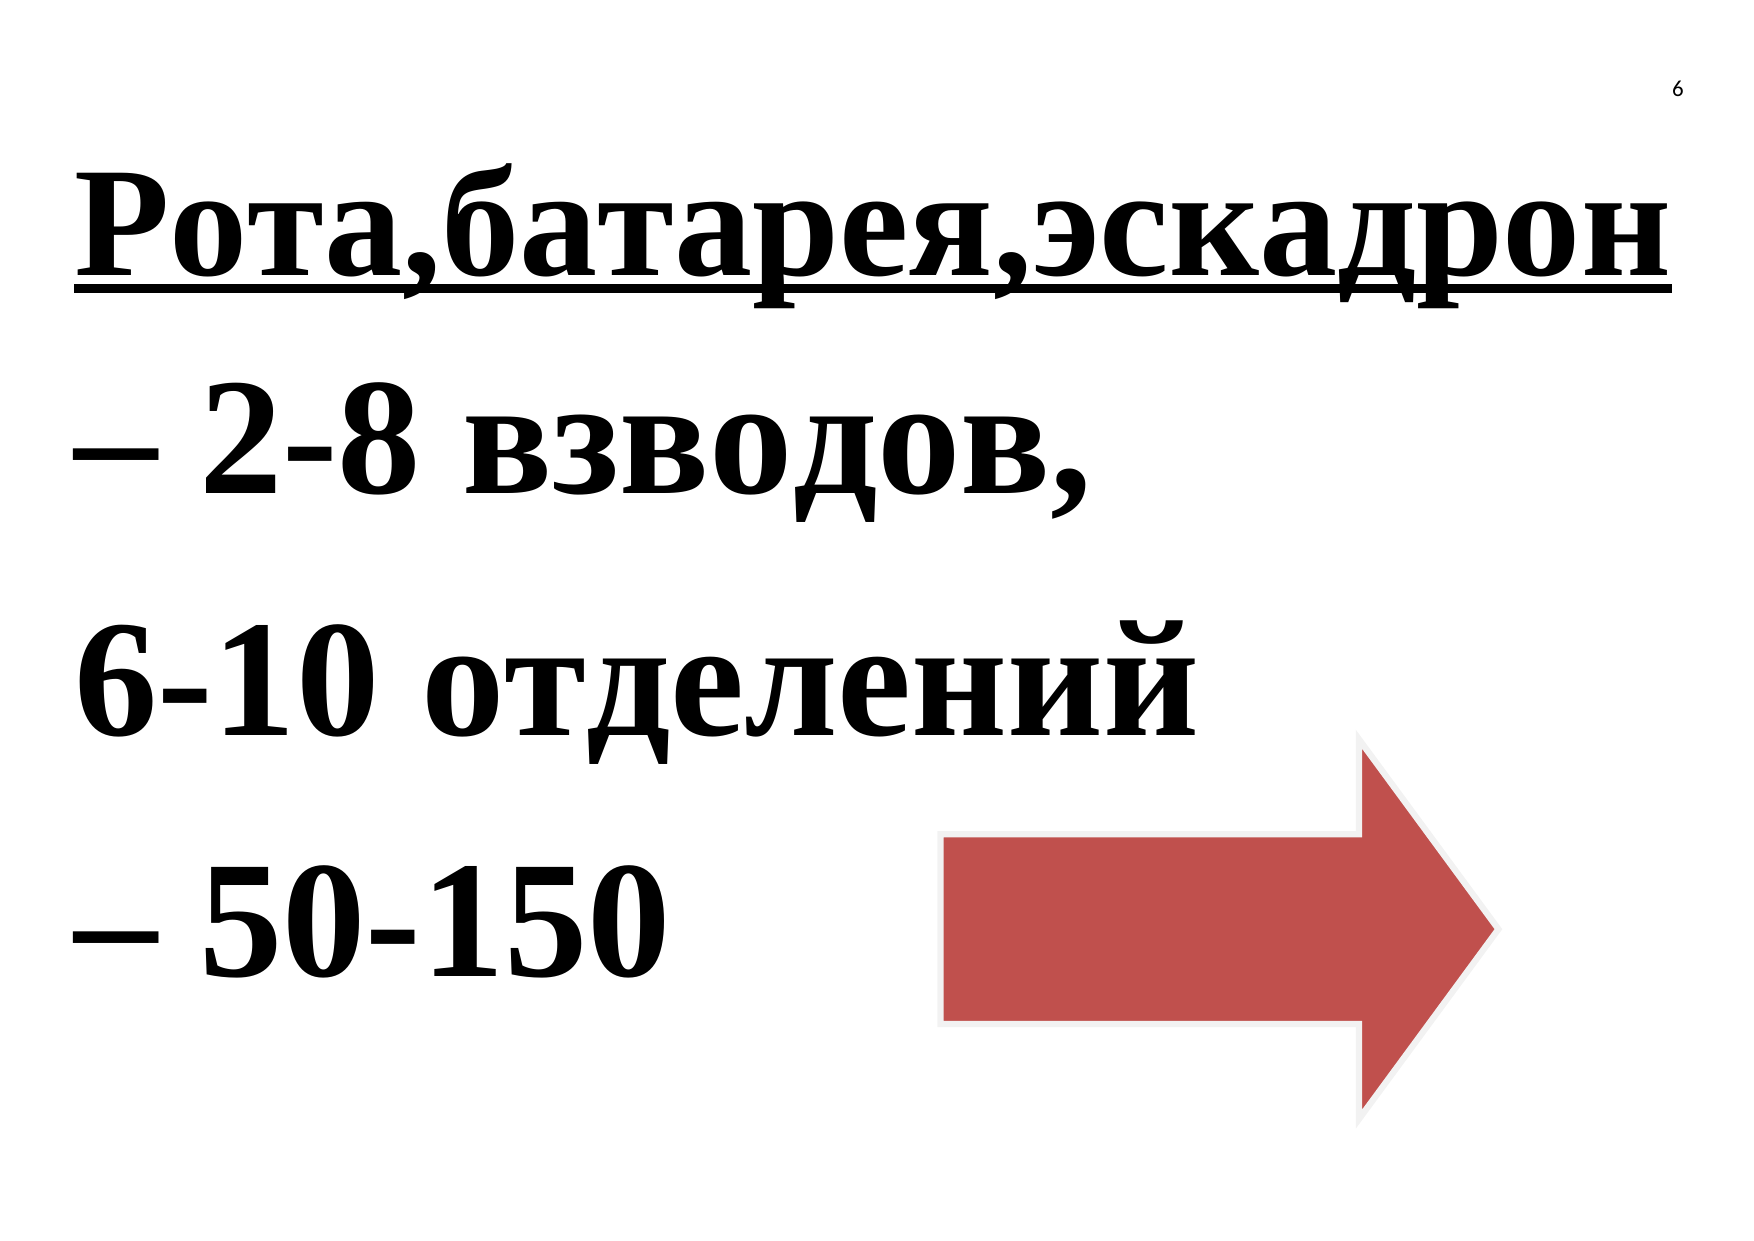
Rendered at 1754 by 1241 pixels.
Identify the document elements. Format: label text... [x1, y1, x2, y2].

text – 50-150 [74, 821, 1355, 1012]
text 6-10 отделений [74, 579, 1683, 771]
text – 50-150 [1424, 821, 1683, 1012]
text Рота,батарея,эскадрон – 2-8 взводов, [74, 130, 1683, 530]
